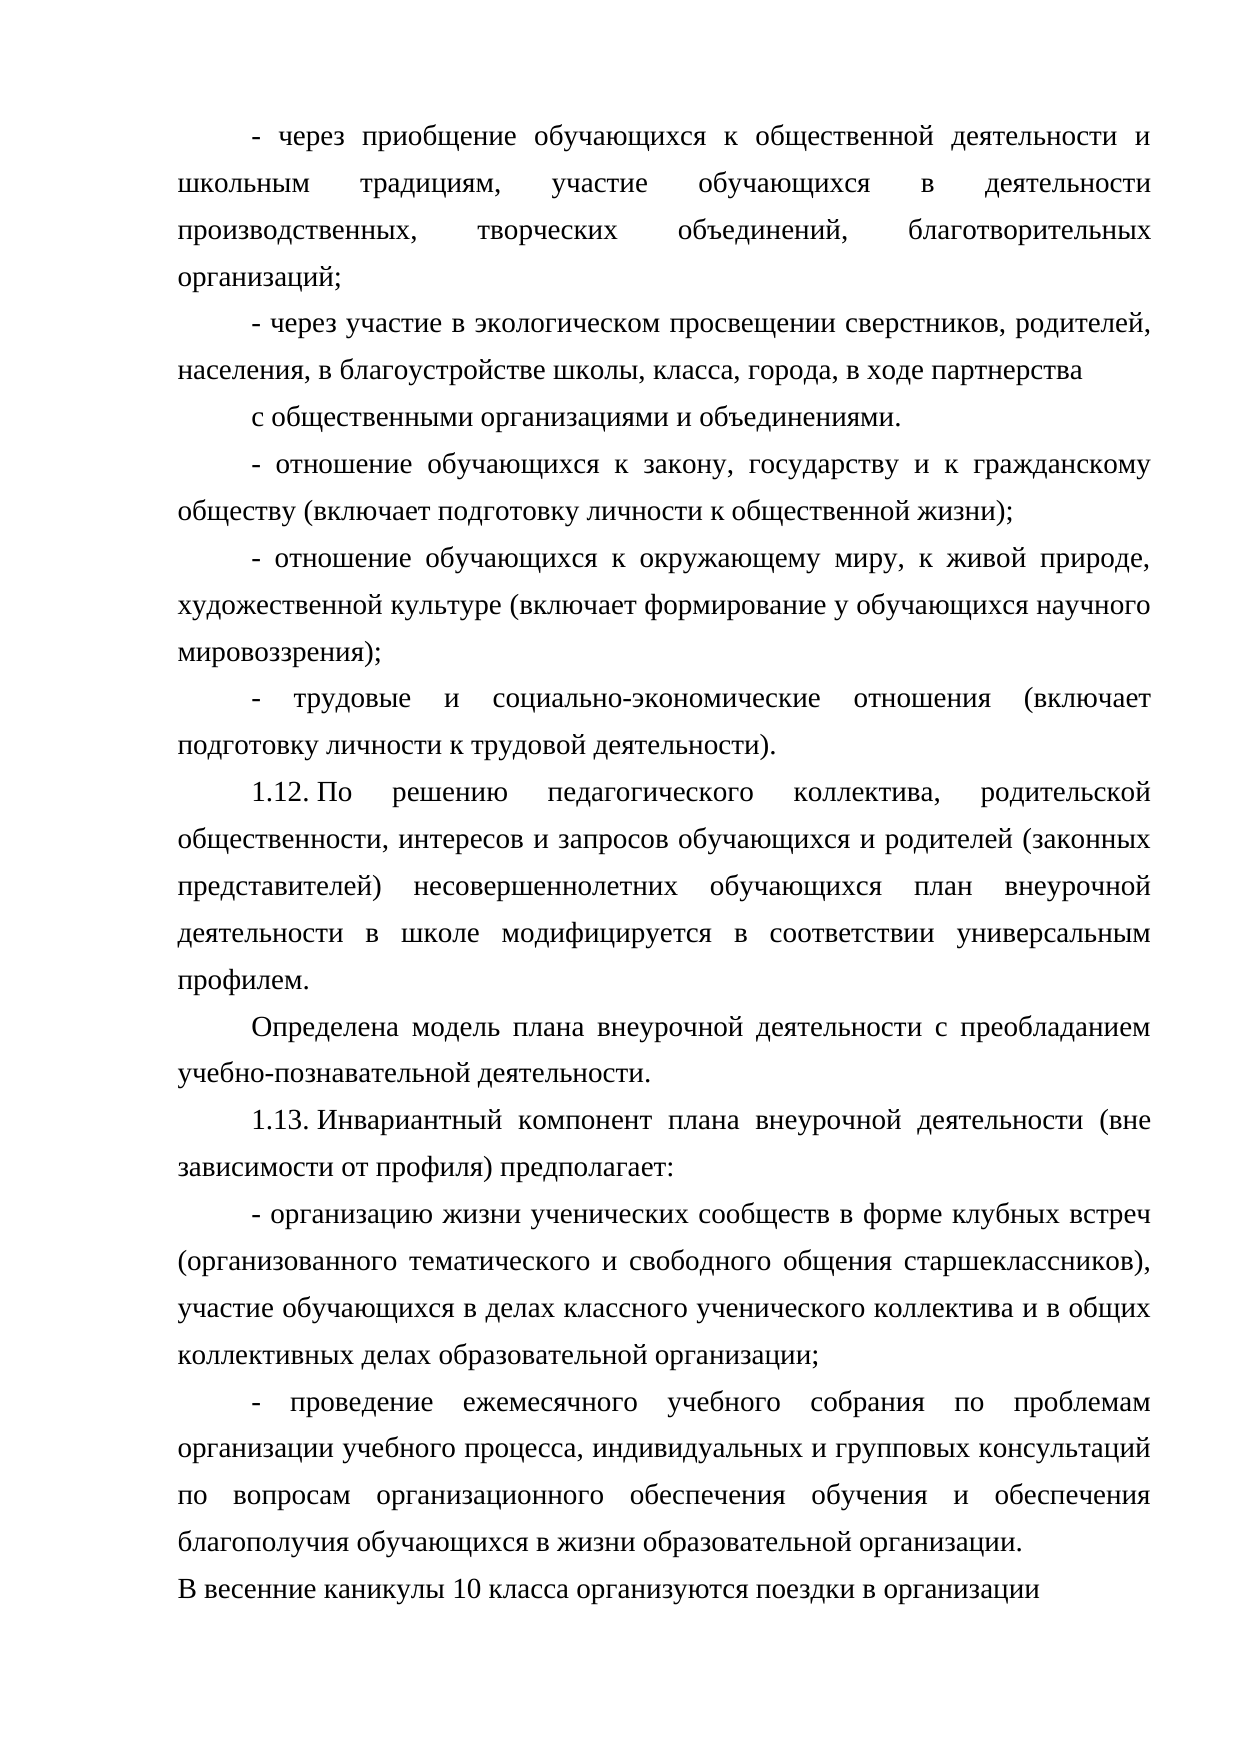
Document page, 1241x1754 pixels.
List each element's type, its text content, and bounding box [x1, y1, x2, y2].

text - отношение обучающихся к закону, государству и к гражданскому обществу (включает подготовку личности к общественной жизни); [177, 446, 1152, 527]
text - организацию жизни ученических сообществ в форме клубных встреч (организованного тематического и свободного общения старшеклассников), участие обучающихся в делах классного ученического коллектива и в общих коллективных делах образовательной организации; [177, 1196, 1152, 1370]
text - отношение обучающихся к окружающему миру, к живой природе, художественной культуре (включает формирование у обучающихся научного мировоззрения); [177, 540, 1152, 667]
text с общественными организациями и объединениями. [177, 399, 1152, 433]
text Определена модель плана внеурочной деятельности с преобладанием учебно-познавательной деятельности. [177, 1009, 1152, 1089]
text - трудовые и социально-экономические отношения (включает подготовку личности к трудовой деятельности). [177, 681, 1152, 761]
text 1.12. По решению педагогического коллектива, родительской общественности, интересов и запросов обучающихся и родителей (законных представителей) несовершеннолетних обучающихся план внеурочной деятельности в школе модифицируется в соответствии универсальным профилем. [177, 774, 1152, 995]
text - через приобщение обучающихся к общественной деятельности и школьным традициям, участие обучающихся в деятельности производственных, творческих объединений, благотворительных организаций; [177, 118, 1152, 292]
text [177, 1571, 1152, 1605]
text - проведение ежемесячного учебного собрания по проблемам организации учебного процесса, индивидуальных и групповых консультаций по вопросам организационного обеспечения обучения и обеспечения благополучия обучающихся в жизни образовательной организации. [177, 1384, 1152, 1558]
text 1.13. Инвариантный компонент плана внеурочной деятельности (вне зависимости от профиля) предполагает: [177, 1102, 1152, 1183]
text - через участие в экологическом просвещении сверстников, родителей, населения, в благоустройстве школы, класса, города, в ходе партнерства [177, 306, 1152, 386]
